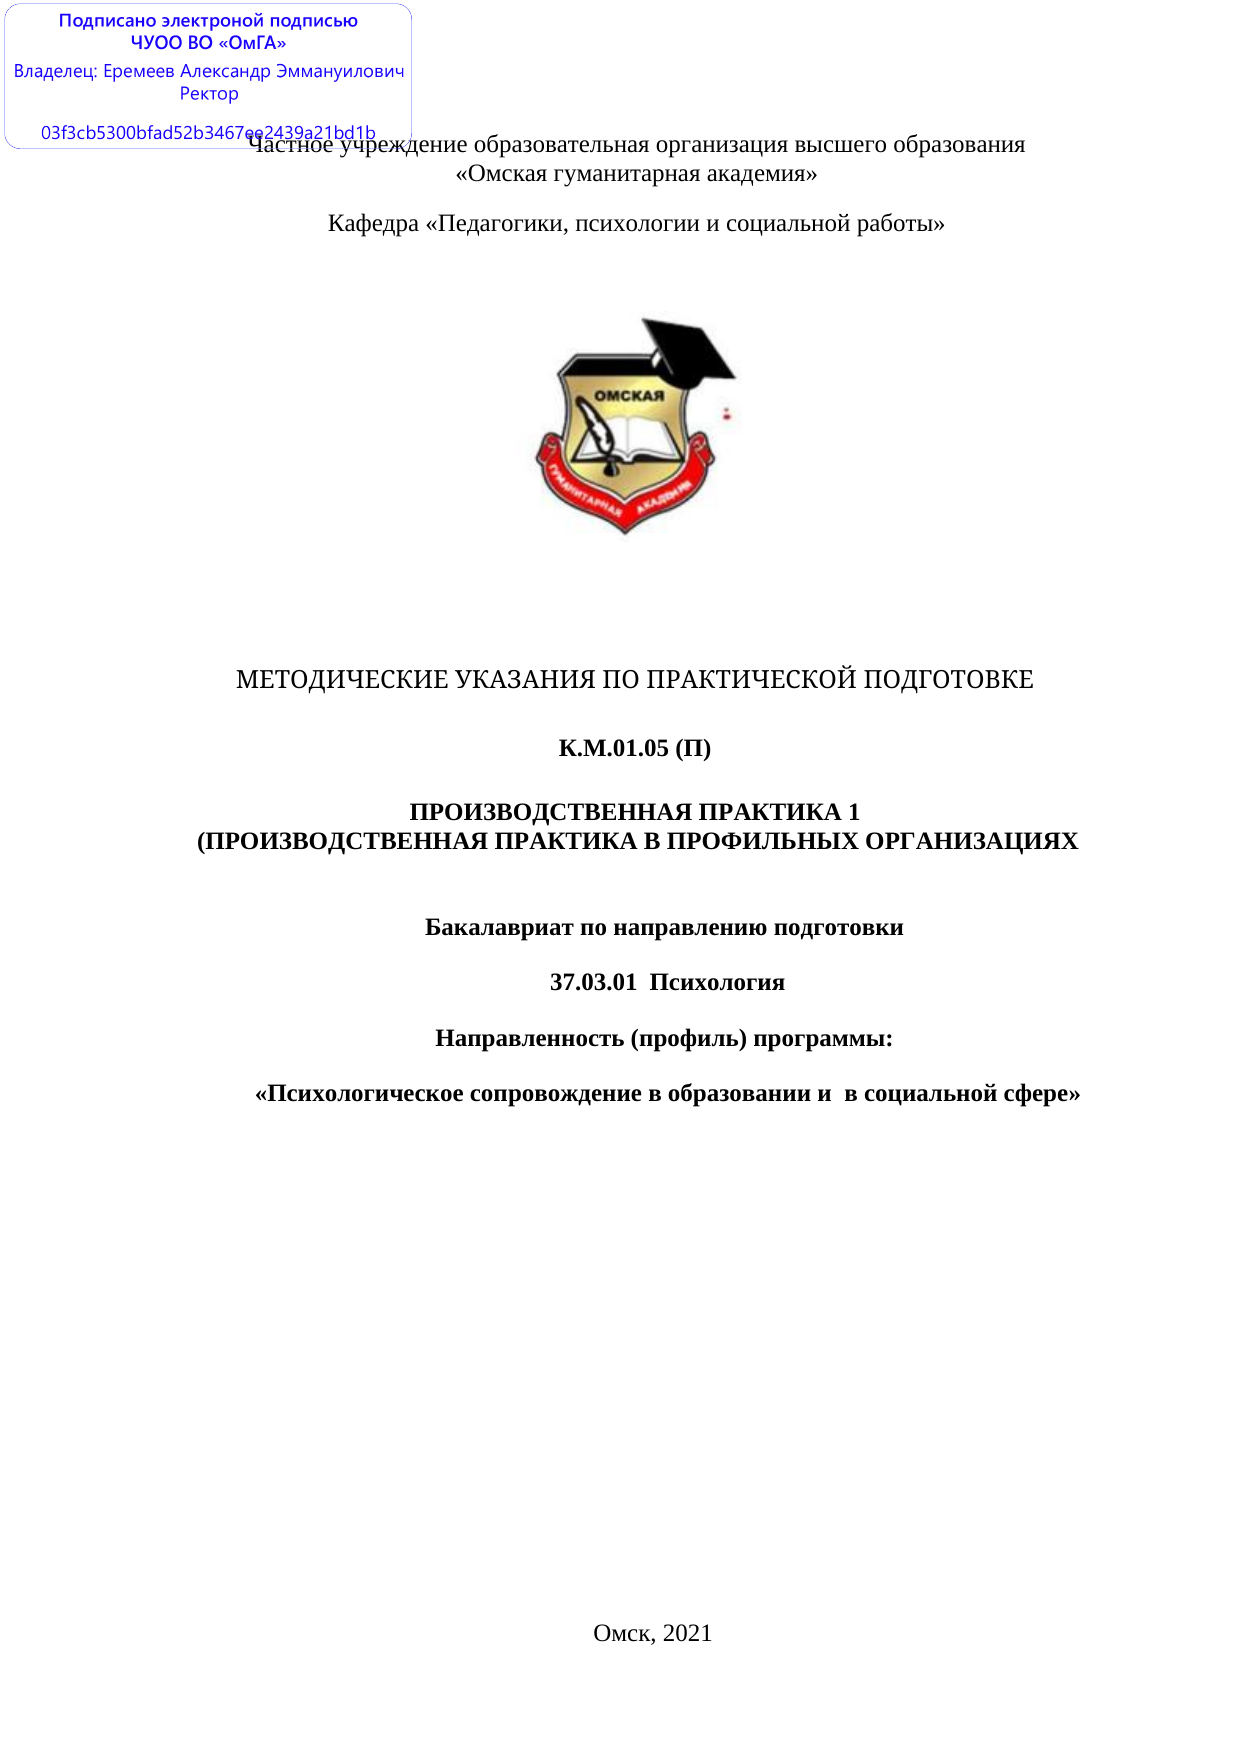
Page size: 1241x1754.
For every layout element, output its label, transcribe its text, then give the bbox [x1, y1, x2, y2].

text МЕТОДИЧЕСКИЕ УКАЗАНИЯ ПО ПРАКТИЧЕСКОЙ ПОДГОТОВКЕ [118, 661, 1152, 695]
text ПРОИЗВОДСТВЕННАЯ ПРАКТИКА 1 [118, 797, 1152, 826]
text (ПРОИЗВОДСТВЕННАЯ ПРАКТИКА В ПРОФИЛЬНЫХ ОРГАНИЗАЦИЯХ [118, 826, 1152, 855]
text К.М.01.05 (П) [118, 733, 1152, 762]
picture [466, 311, 803, 542]
text 37.03.01 Психология [118, 967, 1152, 996]
table_header Частное учреждение образовательная организация высшего образования «Омская гуманитарная академия» Кафедра «Педагогики, психологии и социальной работы» [118, 130, 1155, 311]
text Направленность (профиль) программы: [118, 1023, 1152, 1052]
text Омск, 2021 [118, 1618, 1186, 1647]
picture [0, 0, 418, 155]
text «Психологическое сопровождение в образовании и в социальной сфере» [118, 1078, 1152, 1107]
text Бакалавриат по направлению подготовки [118, 912, 1152, 941]
